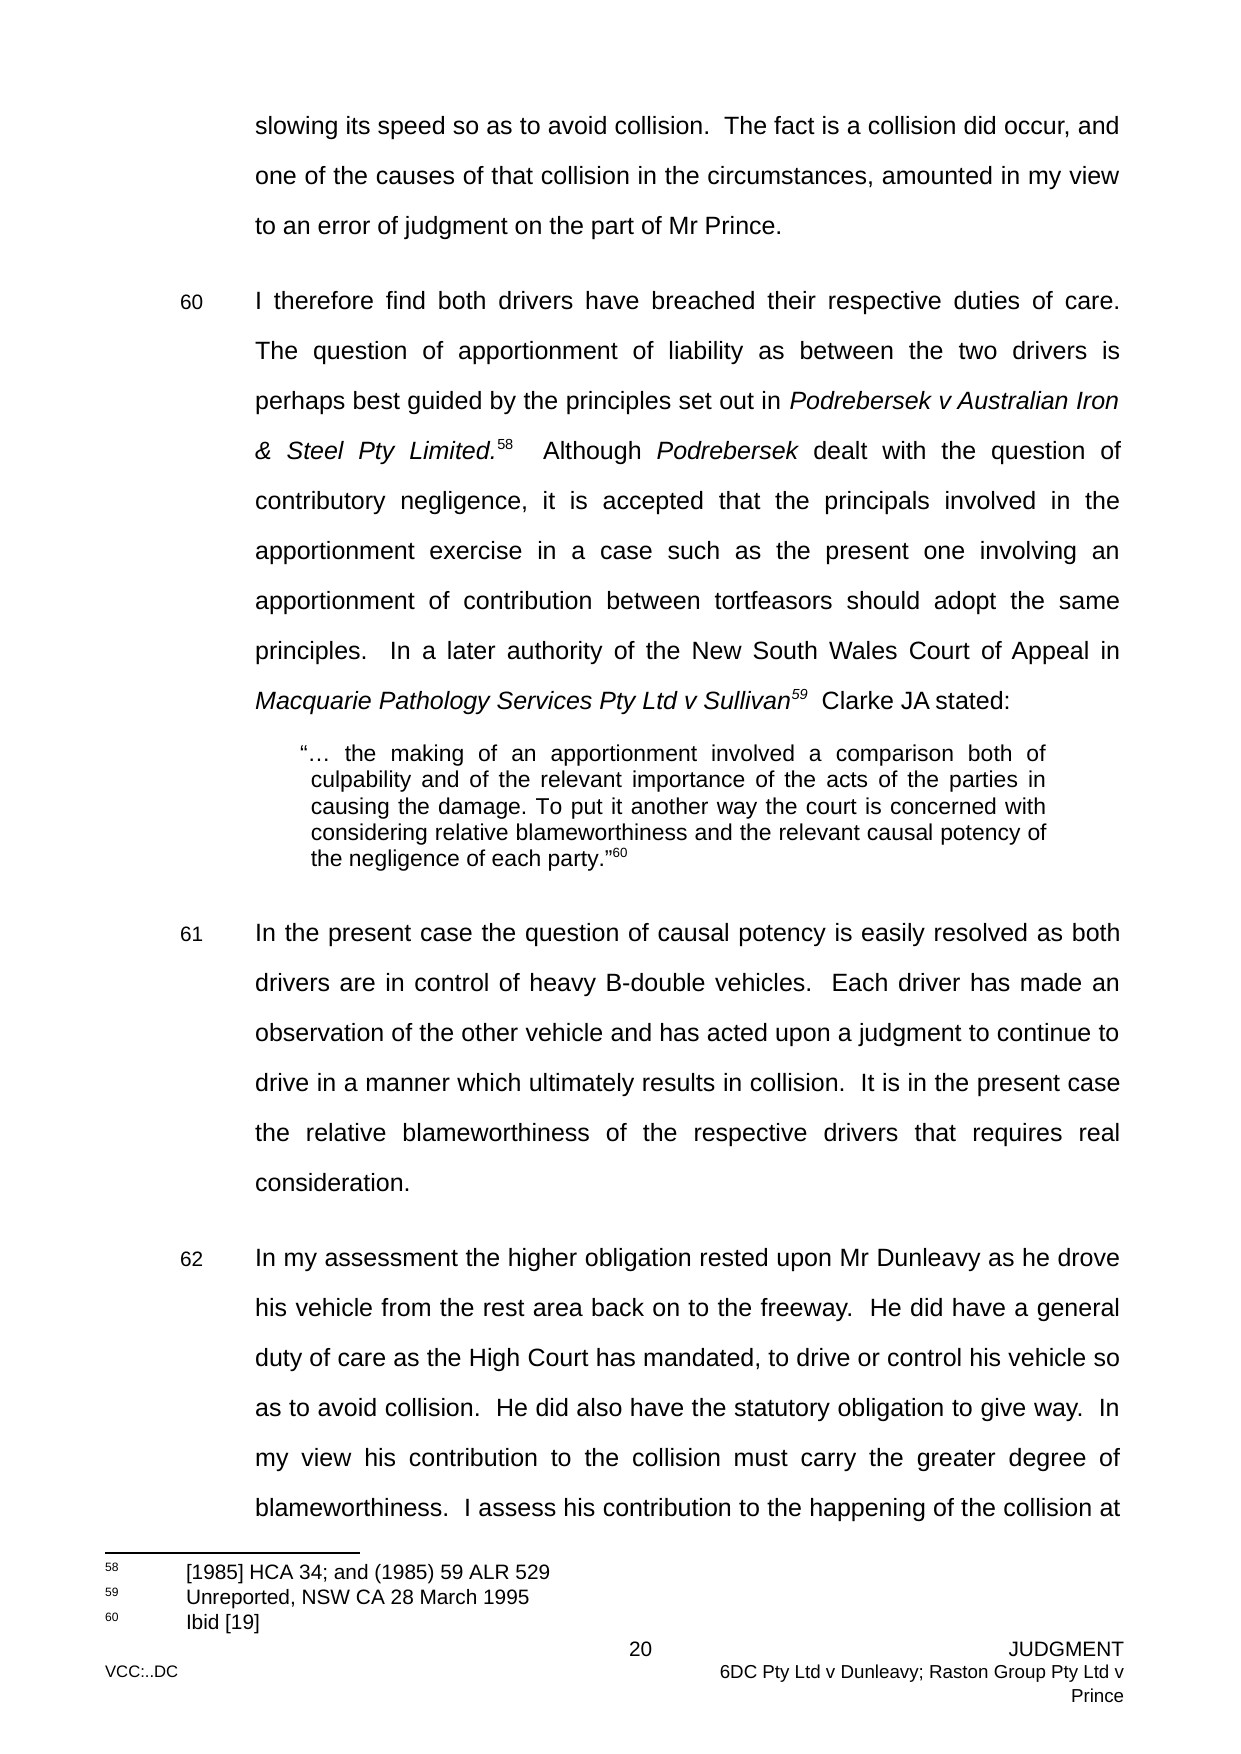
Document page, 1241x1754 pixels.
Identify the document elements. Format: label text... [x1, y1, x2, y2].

subtitle I therefore find both drivers have breached their respective duties of care. The question of apportionment of liability as between the two drivers is perhaps best guided by the principles set out in Podrebersek v Australian Iron & Steel Pty Limited. Although Podrebersek dealt with the question of contributory negligence, it is accepted that the principals involved in the apportionment exercise in a case such as the present one involving an apportionment of contribution between tortfeasors should adopt the same principles. In a later authority of the New South Wales Court of Appeal in Macquarie Pathology Services Pty Ltd v Sullivan Clarke JA stated: [180, 265, 1122, 715]
text “… the making of an apportionment involved a comparison both of culpability and of the relevant importance of the acts of the parties in causing the damage. To put it another way the court is concerned with considering relative blameworthiness and the relevant causal potency of the negligence of each party.” [300, 740, 1047, 872]
subtitle In the present case the question of causal potency is easily resolved as both drivers are in control of heavy B-double vehicles. Each driver has made an observation of the other vehicle and has acted upon a judgment to continue to drive in a manner which ultimately results in collision. It is in the present case the relative blameworthiness of the respective drivers that requires real consideration. [180, 897, 1122, 1197]
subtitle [180, 1222, 1122, 1522]
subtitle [180, 90, 1122, 240]
